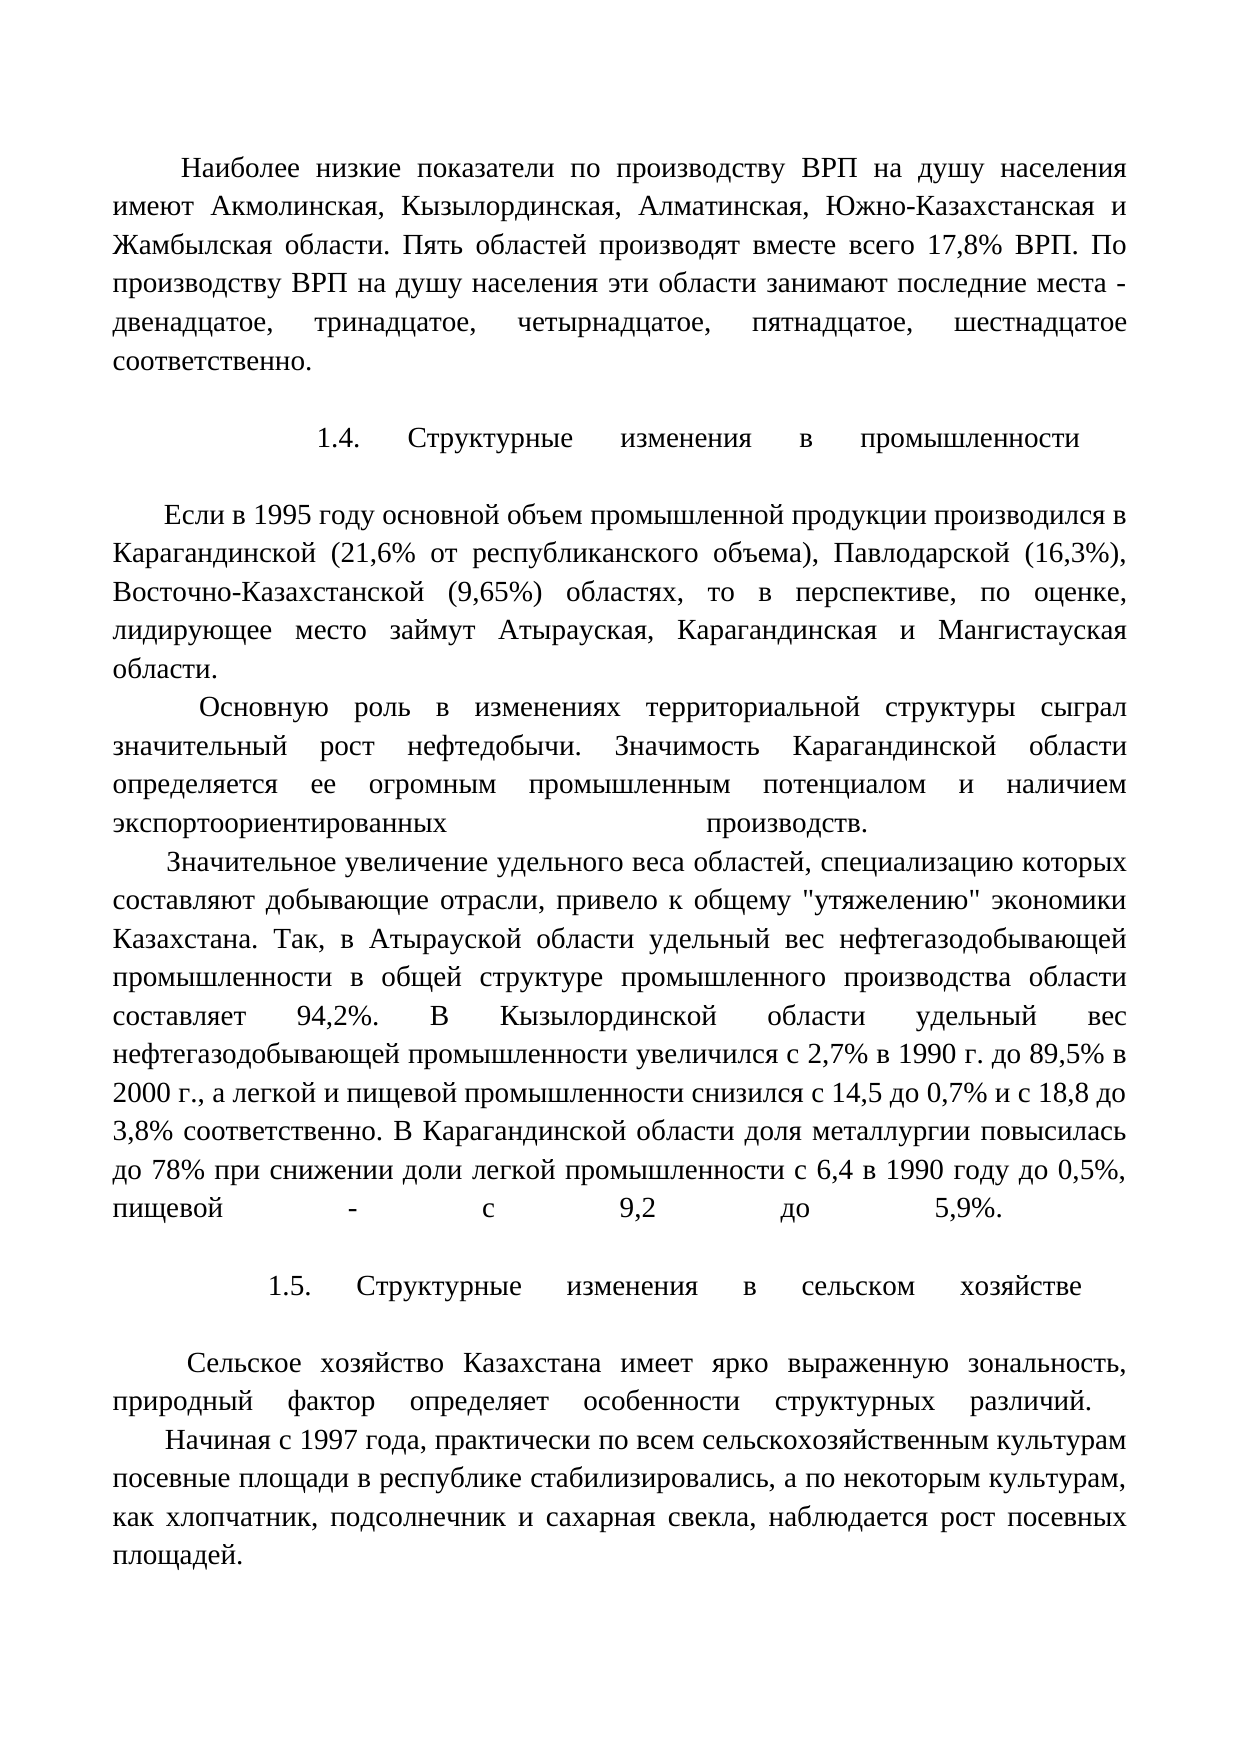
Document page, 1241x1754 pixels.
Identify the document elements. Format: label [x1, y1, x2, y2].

text [112, 150, 1128, 1571]
